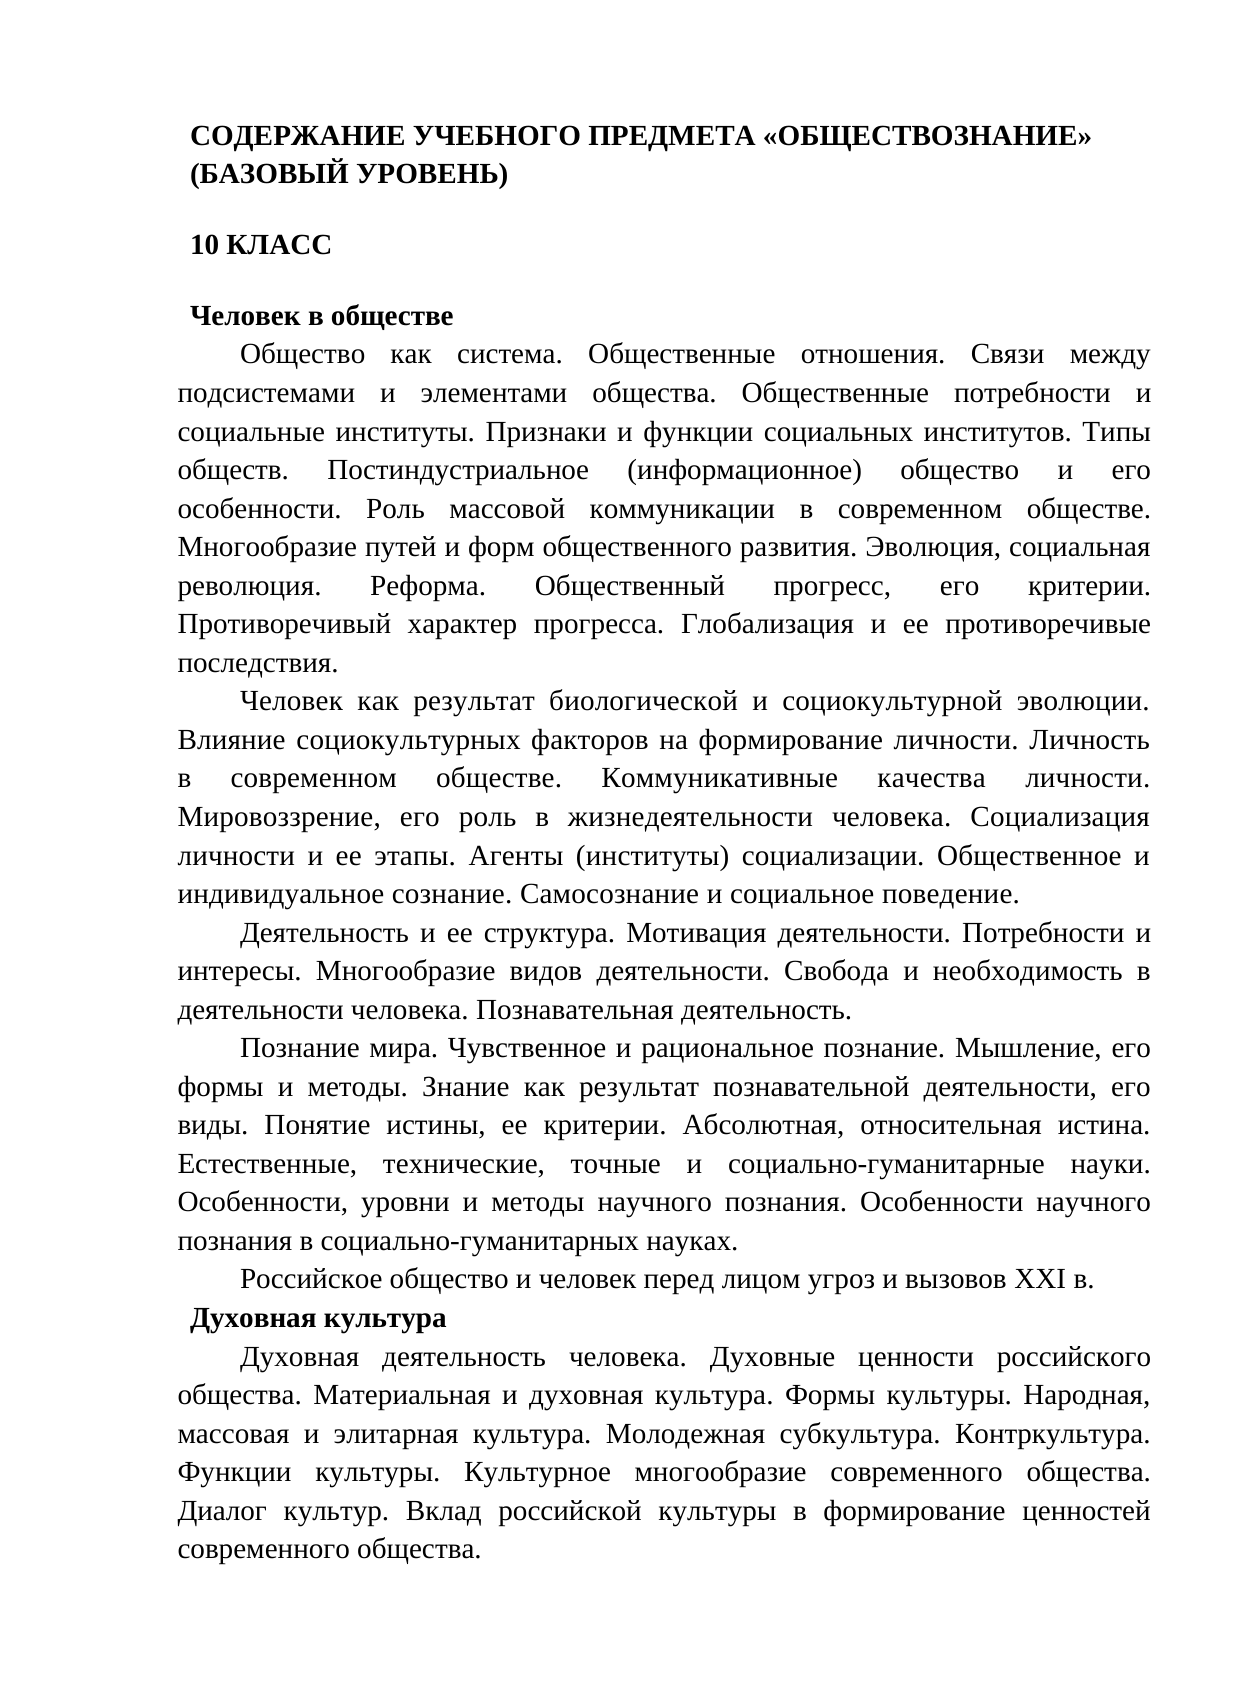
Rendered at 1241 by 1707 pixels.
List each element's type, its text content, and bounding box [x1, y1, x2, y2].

text Духовная культура [190, 1300, 1152, 1334]
text Деятельность и ее структура. Мотивация деятельности. Потребности и интересы. Многообразие видов деятельности. Свобода и необходимость в деятельности человека. Познавательная деятельность. [177, 915, 1152, 1025]
text Общество как система. Общественные отношения. Связи между подсистемами и элементами общества. Общественные потребности и социальные институты. Признаки и функции социальных институтов. Типы обществ. Постиндустриальное (информационное) общество и его особенности. Роль массовой коммуникации в современном обществе. Многообразие путей и форм общественного развития. Эволюция, социальная революция. Реформа. Общественный прогресс, его критерии. Противоречивый характер прогресса. Глобализация и ее противоречивые последствия. [177, 337, 1152, 678]
text СОДЕРЖАНИЕ УЧЕБНОГО ПРЕДМЕТА «ОБЩЕСТВОЗНАНИЕ» (БАЗОВЫЙ УРОВЕНЬ) [190, 118, 1152, 190]
text Российское общество и человек перед лицом угроз и вызовов XXI в. [177, 1262, 1152, 1295]
text Человек как результат биологической и социокультурной эволюции. Влияние социокультурных факторов на формирование личности. Личность в современном обществе. Коммуникативные качества личности. Мировоззрение, его роль в жизнедеятельности человека. Социализация личности и ее этапы. Агенты (институты) социализации. Общественное и индивидуальное сознание. Самосознание и социальное поведение. [177, 683, 1152, 910]
text Человек в обществе [190, 298, 1152, 332]
text Духовная деятельность человека. Духовные ценности российского общества. Материальная и духовная культура. Формы культуры. Народная, массовая и элитарная культура. Молодежная субкультура. Контркультура. Функции культуры. Культурное многообразие современного общества. Диалог культур. Вклад российской культуры в формирование ценностей современного общества. [177, 1339, 1152, 1565]
text 10 КЛАСС [190, 227, 1152, 261]
text Познание мира. Чувственное и рациональное познание. Мышление, его формы и методы. Знание как результат познавательной деятельности, его виды. Понятие истины, ее критерии. Абсолютная, относительная истина. Естественные, технические, точные и социально-гуманитарные науки. Особенности, уровни и методы научного познания. Особенности научного познания в социально-гуманитарных науках. [177, 1030, 1152, 1257]
